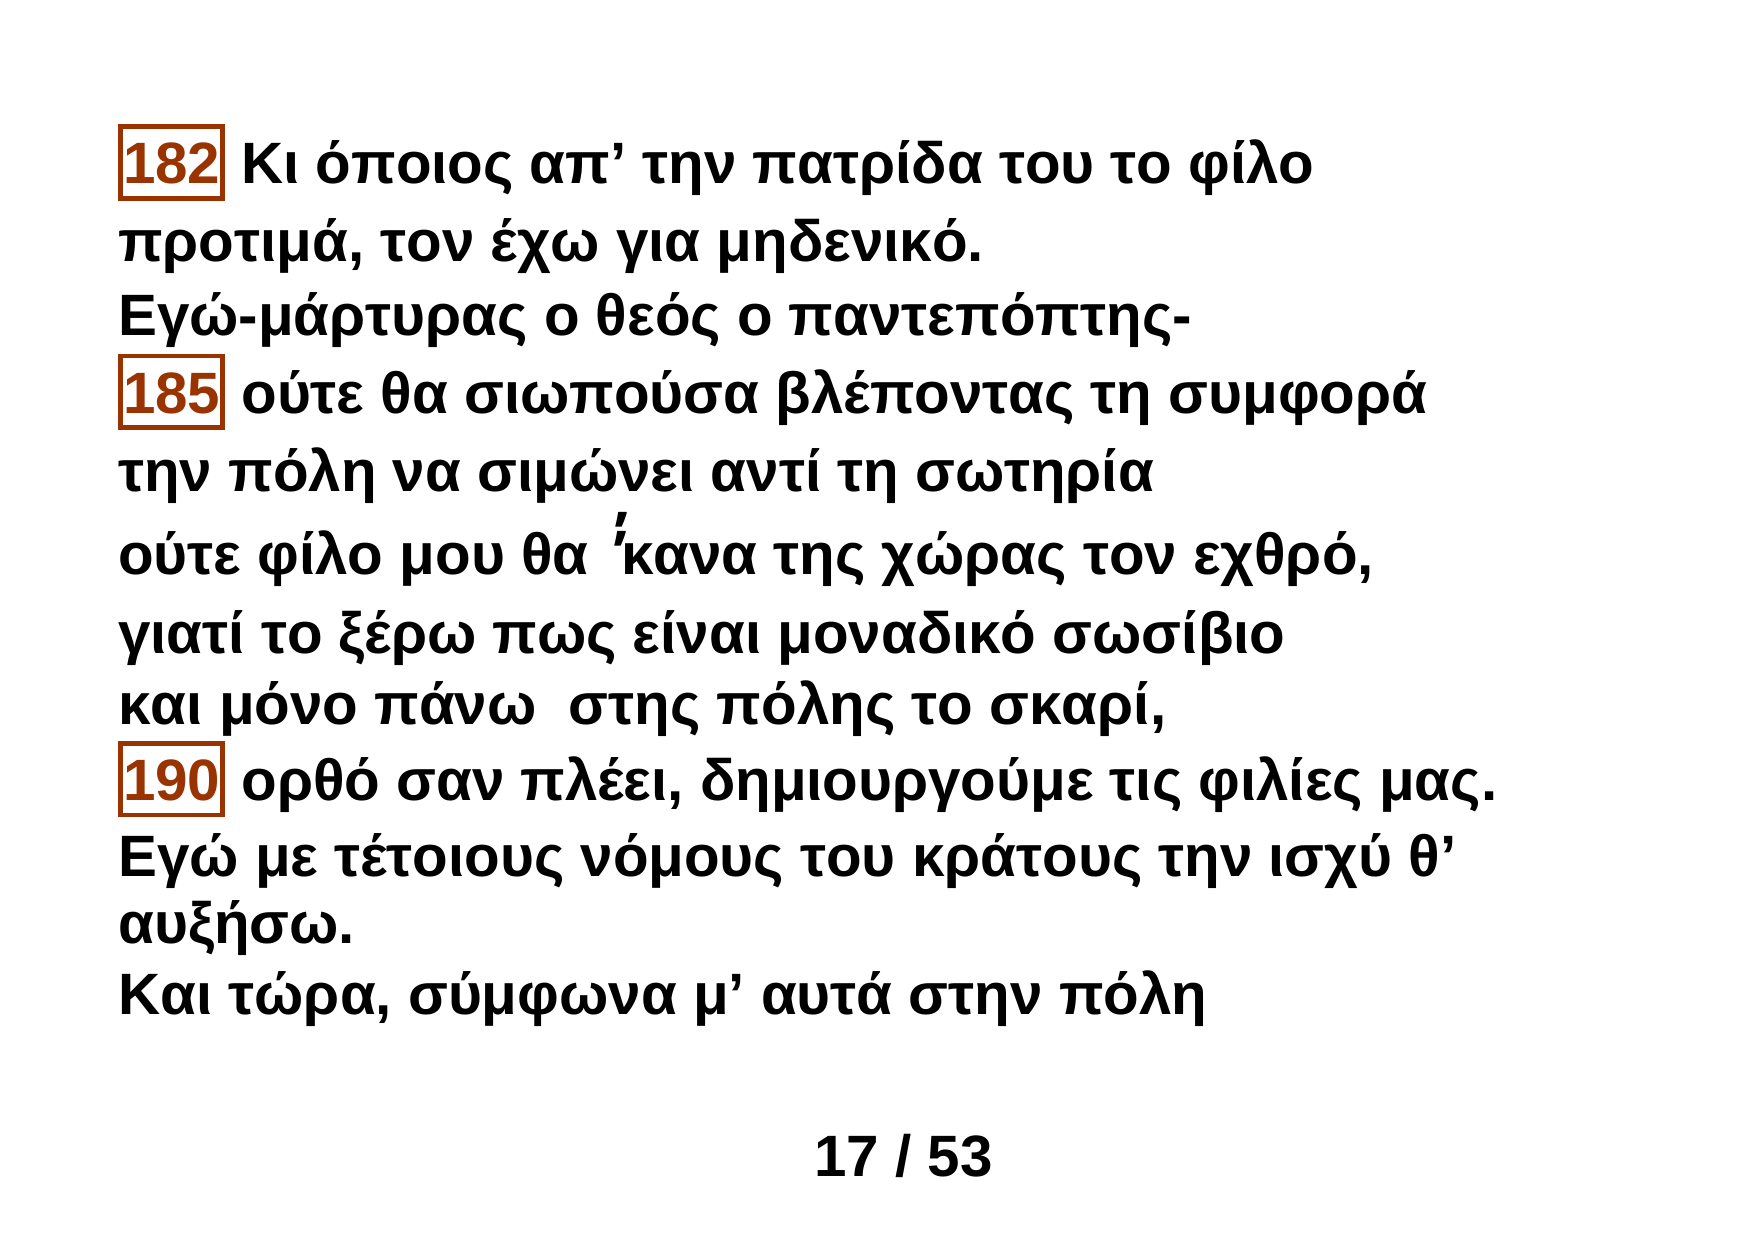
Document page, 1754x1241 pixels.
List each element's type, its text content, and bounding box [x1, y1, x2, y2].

text την πόλη να σιμώνει αντί τη σωτηρία [118, 436, 1636, 503]
text προτιμά, τον έχω για μηδενικό. [118, 207, 1636, 274]
text 182 Κι όποιος απ’ την πατρίδα του το φίλο [225, 124, 1636, 201]
text γιατί το ξέρω πως είναι μοναδικό σωσίβιο [118, 598, 1636, 665]
text 182 Κι όποιος απ’ την πατρίδα του το φίλο [123, 129, 220, 196]
text Εγώ με τέτοιους νόμους του κράτους την ισχύ θ’ αυξήσω. [118, 821, 1636, 956]
text Εγώ-μάρτυρας ο θεός ο παντεπόπτης- [118, 280, 1636, 347]
text Και τώρα, σύμφωνα μ’ αυτά στην πόλη [118, 960, 1636, 1027]
text 185 ούτε θα σιωπούσα βλέποντας τη συμφορά [123, 358, 220, 425]
text 190 ορθό σαν πλέει, δημιουργούμε τις φιλίες μας. [225, 741, 1636, 817]
text ούτε φίλο μου θα ̓̓κανα της χώρας τον εχθρό, [118, 510, 1636, 592]
text 190 ορθό σαν πλέει, δημιουργούμε τις φιλίες μας. [123, 746, 220, 813]
text 185 ούτε θα σιωπούσα βλέποντας τη συμφορά [225, 354, 1636, 430]
text και μόνο πάνω στης πόλης το σκαρί, [118, 669, 1636, 737]
